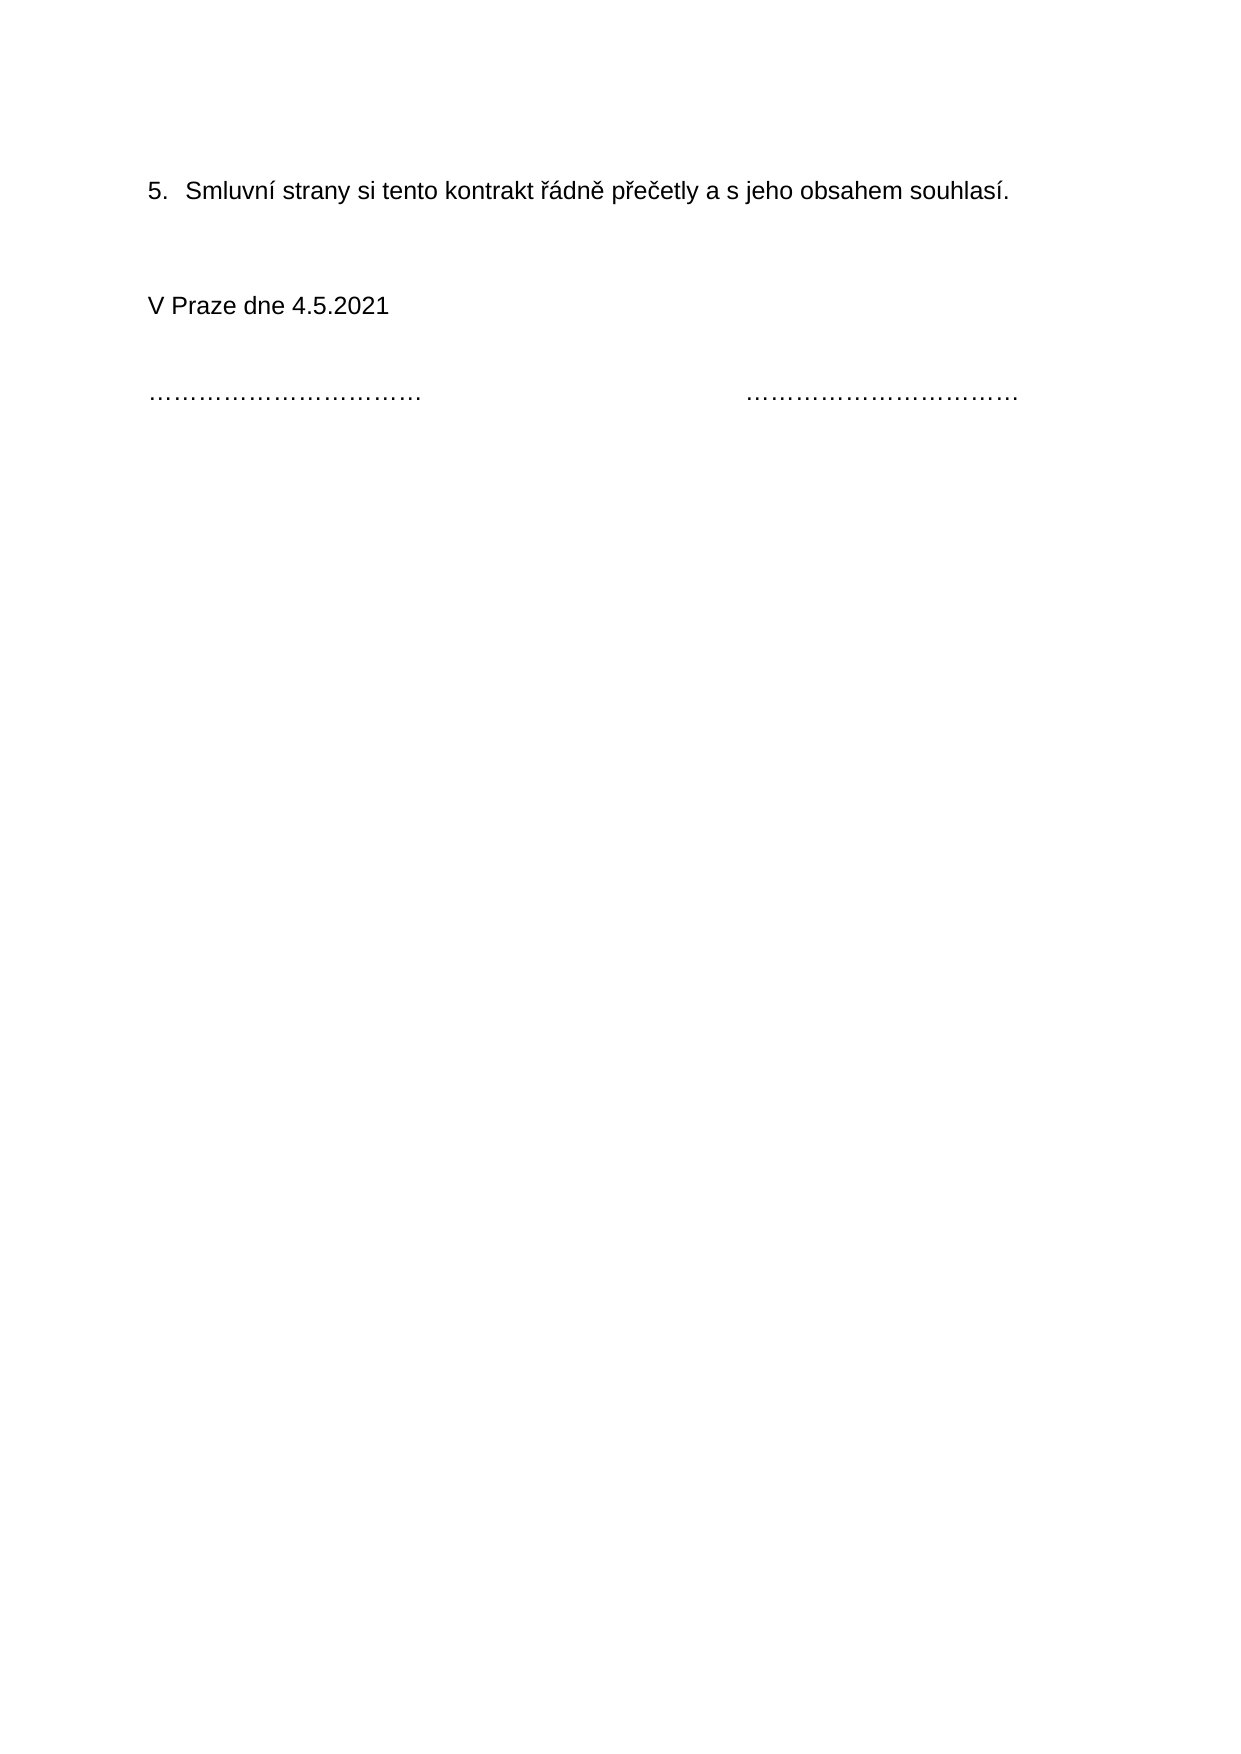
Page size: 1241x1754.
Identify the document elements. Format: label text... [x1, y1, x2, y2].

list Smluvní strany si tento kontrakt řádně přečetly a s jeho obsahem souhlasí. [148, 176, 1093, 205]
text V Praze dne 4.5.2021 [148, 291, 1093, 319]
text …………………………… …………………………… [148, 377, 1093, 406]
